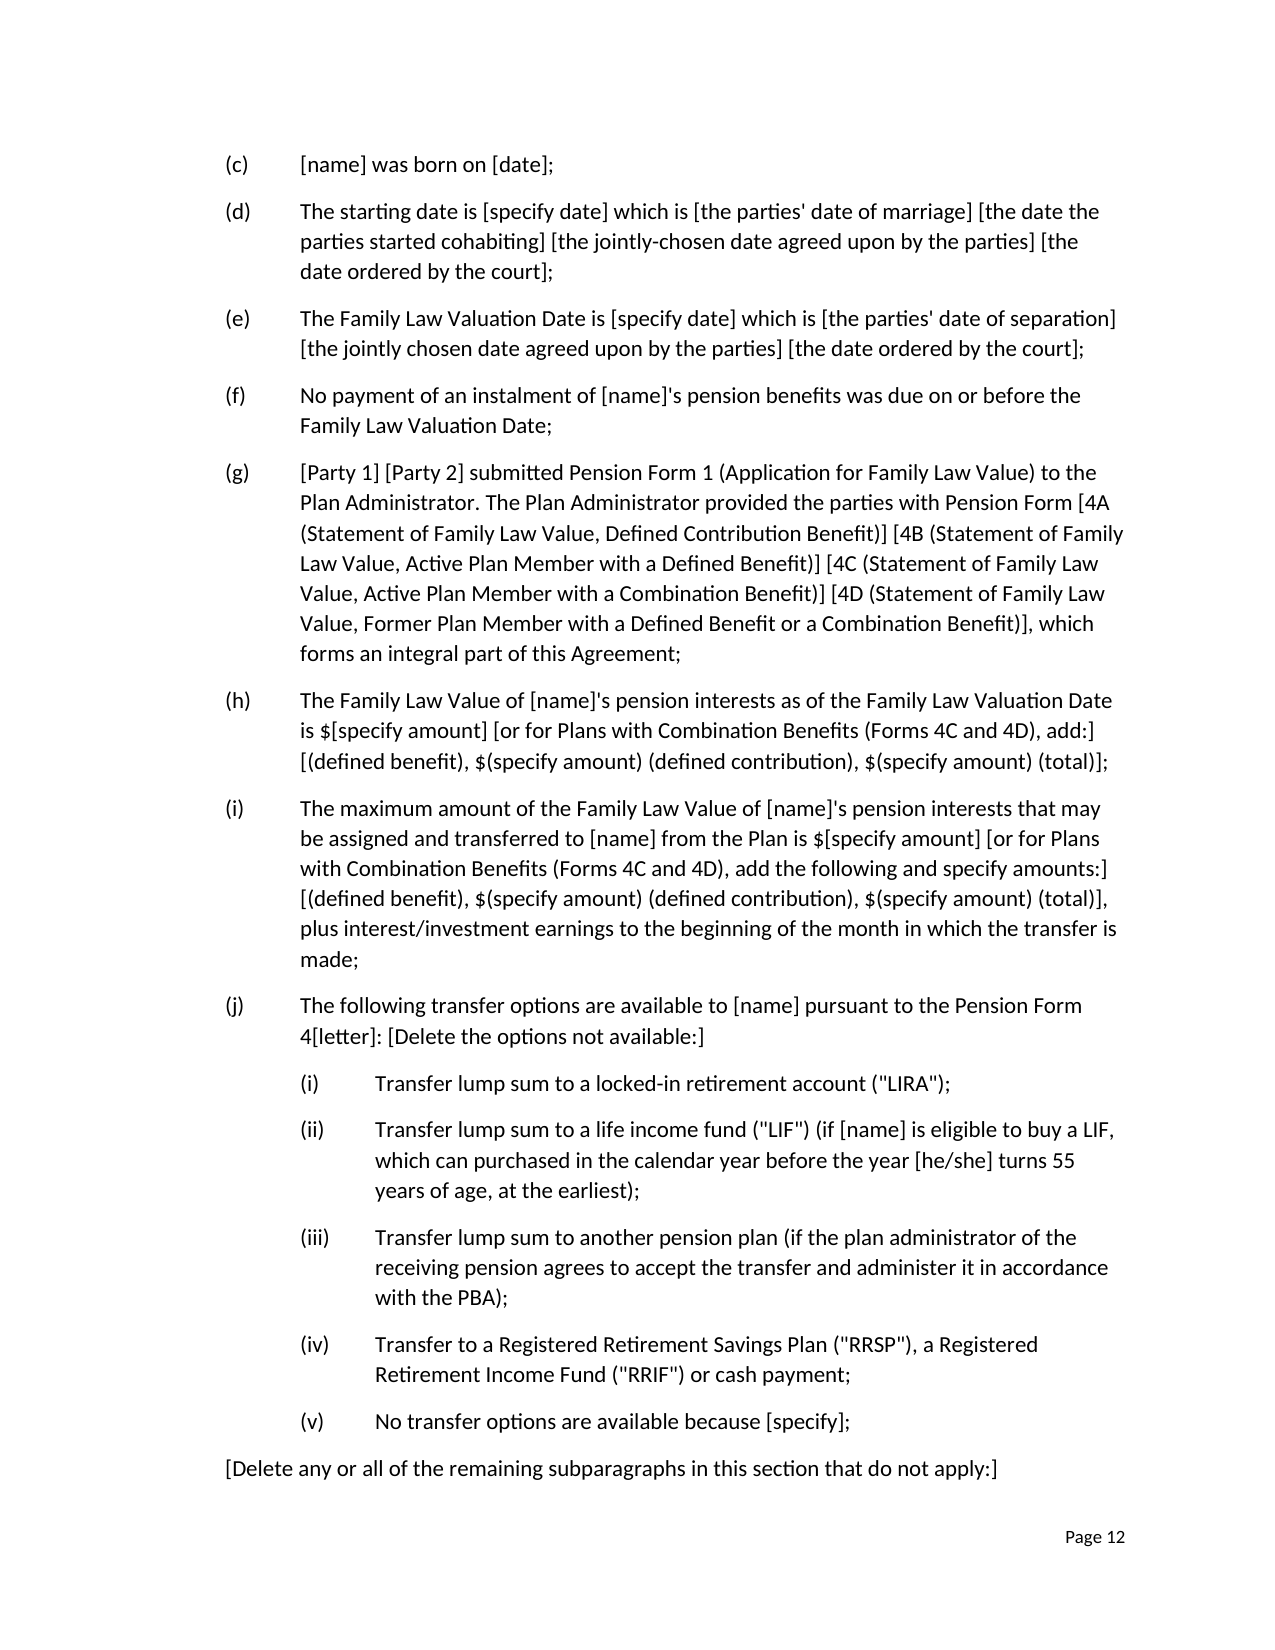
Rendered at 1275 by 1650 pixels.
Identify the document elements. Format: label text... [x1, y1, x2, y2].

list Transfer lump sum to a life income fund ("LIF") (if [name] is eligible to buy a LIF, which can purchased in the calendar year before the year [he/she] turns 55 years of age, at the earliest); [300, 1116, 1125, 1204]
list Transfer to a Registered Retirement Savings Plan ("RRSP"), a Registered Retirement Income Fund ("RRIF") or cash payment; [300, 1330, 1125, 1388]
list The maximum amount of the Family Law Value of [name]'s pension interests that may be assigned and transferred to [name] from the Plan is $[specify amount] [or for Plans with Combination Benefits (Forms 4C and 4D), add the following and specify amounts:] [(defined benefit), $(specify amount) (defined contribution), $(specify amount) (total)], plus interest/investment earnings to the beginning of the month in which the transfer is made; [225, 794, 1125, 973]
list [Party 1] [Party 2] submitted Pension Form 1 (Application for Family Law Value) to the Plan Administrator. The Plan Administrator provided the parties with Pension Form [4A (Statement of Family Law Value, Defined Contribution Benefit)] [4B (Statement of Family Law Value, Active Plan Member with a Defined Benefit)] [4C (Statement of Family Law Value, Active Plan Member with a Combination Benefit)] [4D (Statement of Family Law Value, Former Plan Member with a Defined Benefit or a Combination Benefit)], which forms an integral part of this Agreement; [225, 458, 1125, 668]
list No transfer options are available because [specify]; [300, 1407, 1125, 1435]
text [Delete any or all of the remaining subparagraphs in this section that do not apply:] [225, 1454, 1125, 1482]
list The Family Law Value of [name]'s pension interests as of the Family Law Valuation Date is $[specify amount] [or for Plans with Combination Benefits (Forms 4C and 4D), add:] [(defined benefit), $(specify amount) (defined contribution), $(specify amount) (total)]; [225, 686, 1125, 775]
list The following transfer options are available to [name] pursuant to the Pension Form 4[letter]: [Delete the options not available:] [225, 992, 1125, 1050]
list Transfer lump sum to another pension plan (if the plan administrator of the receiving pension agrees to accept the transfer and administer it in accordance with the PBA); [300, 1223, 1125, 1311]
list Transfer lump sum to a locked-in retirement account ("LIRA"); [300, 1069, 1125, 1097]
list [225, 150, 1125, 178]
list The Family Law Valuation Date is [specify date] which is [the parties' date of separation] [the jointly chosen date agreed upon by the parties] [the date ordered by the court]; [225, 304, 1125, 362]
list The starting date is [specify date] which is [the parties' date of marriage] [the date the parties started cohabiting] [the jointly-chosen date agreed upon by the parties] [the date ordered by the court]; [225, 197, 1125, 285]
list No payment of an instalment of [name]'s pension benefits was due on or before the Family Law Valuation Date; [225, 381, 1125, 439]
